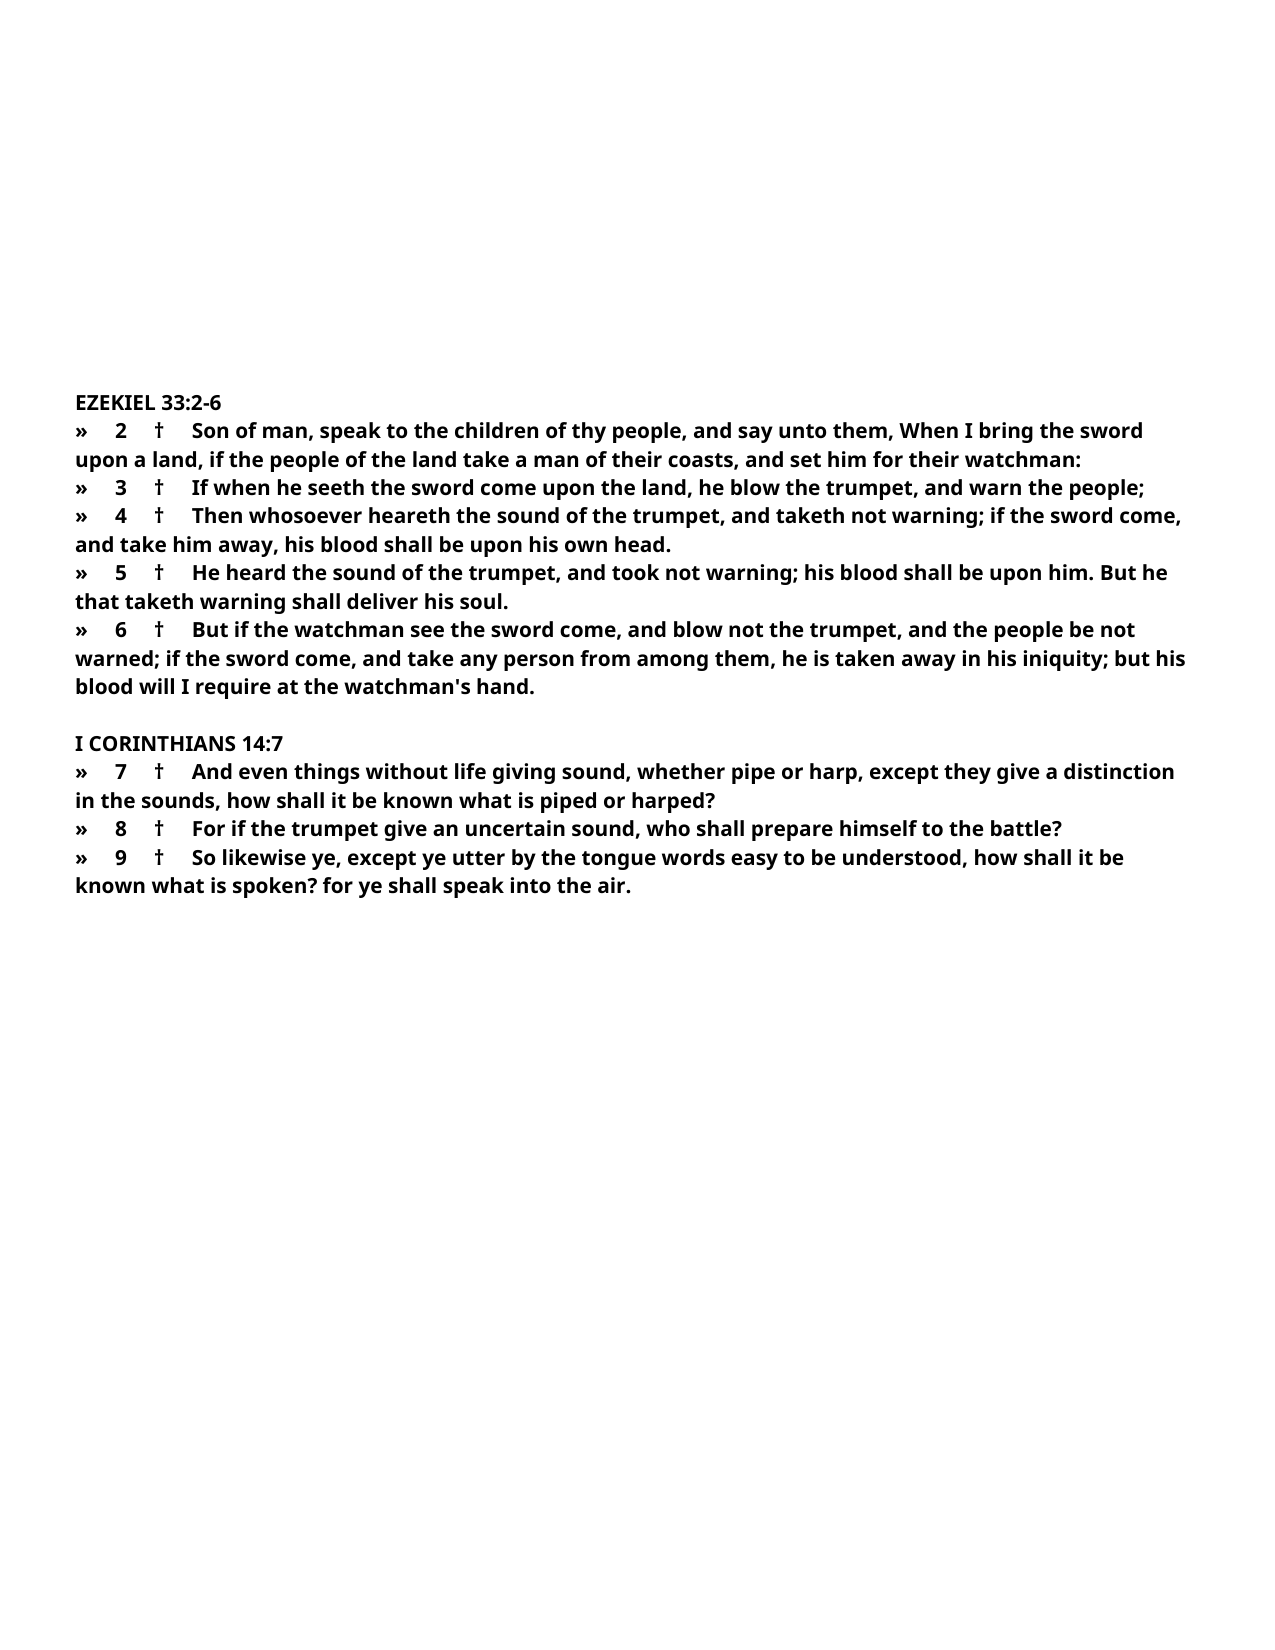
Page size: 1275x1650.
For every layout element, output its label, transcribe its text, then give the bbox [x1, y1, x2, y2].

text » 6 † But if the watchman see the sword come, and blow not the trumpet, and the people be not warned; if the sword come, and take any person from among them, he is taken away in his iniquity; but his blood will I require at the watchman's hand. [75, 615, 1200, 701]
text I CORINTHIANS 14:7 [75, 729, 1200, 757]
text » 2 † Son of man, speak to the children of thy people, and say unto them, When I bring the sword upon a land, if the people of the land take a man of their coasts, and set him for their watchman: [75, 416, 1200, 473]
text » 4 † Then whosoever heareth the sound of the trumpet, and taketh not warning; if the sword come, and take him away, his blood shall be upon his own head. [75, 502, 1200, 558]
text » 3 † If when he seeth the sword come upon the land, he blow the trumpet, and warn the people; [75, 473, 1200, 502]
text » 5 † He heard the sound of the trumpet, and took not warning; his blood shall be upon him. But he that taketh warning shall deliver his soul. [75, 558, 1200, 615]
text EZEKIEL 33:2-6 [75, 388, 1200, 416]
text » 8 † For if the trumpet give an uncertain sound, who shall prepare himself to the battle? [75, 814, 1200, 843]
text » 9 † So likewise ye, except ye utter by the tongue words easy to be understood, how shall it be known what is spoken? for ye shall speak into the air. [75, 843, 1200, 900]
text » 7 † And even things without life giving sound, whether pipe or harp, except they give a distinction in the sounds, how shall it be known what is piped or harped? [75, 757, 1200, 814]
